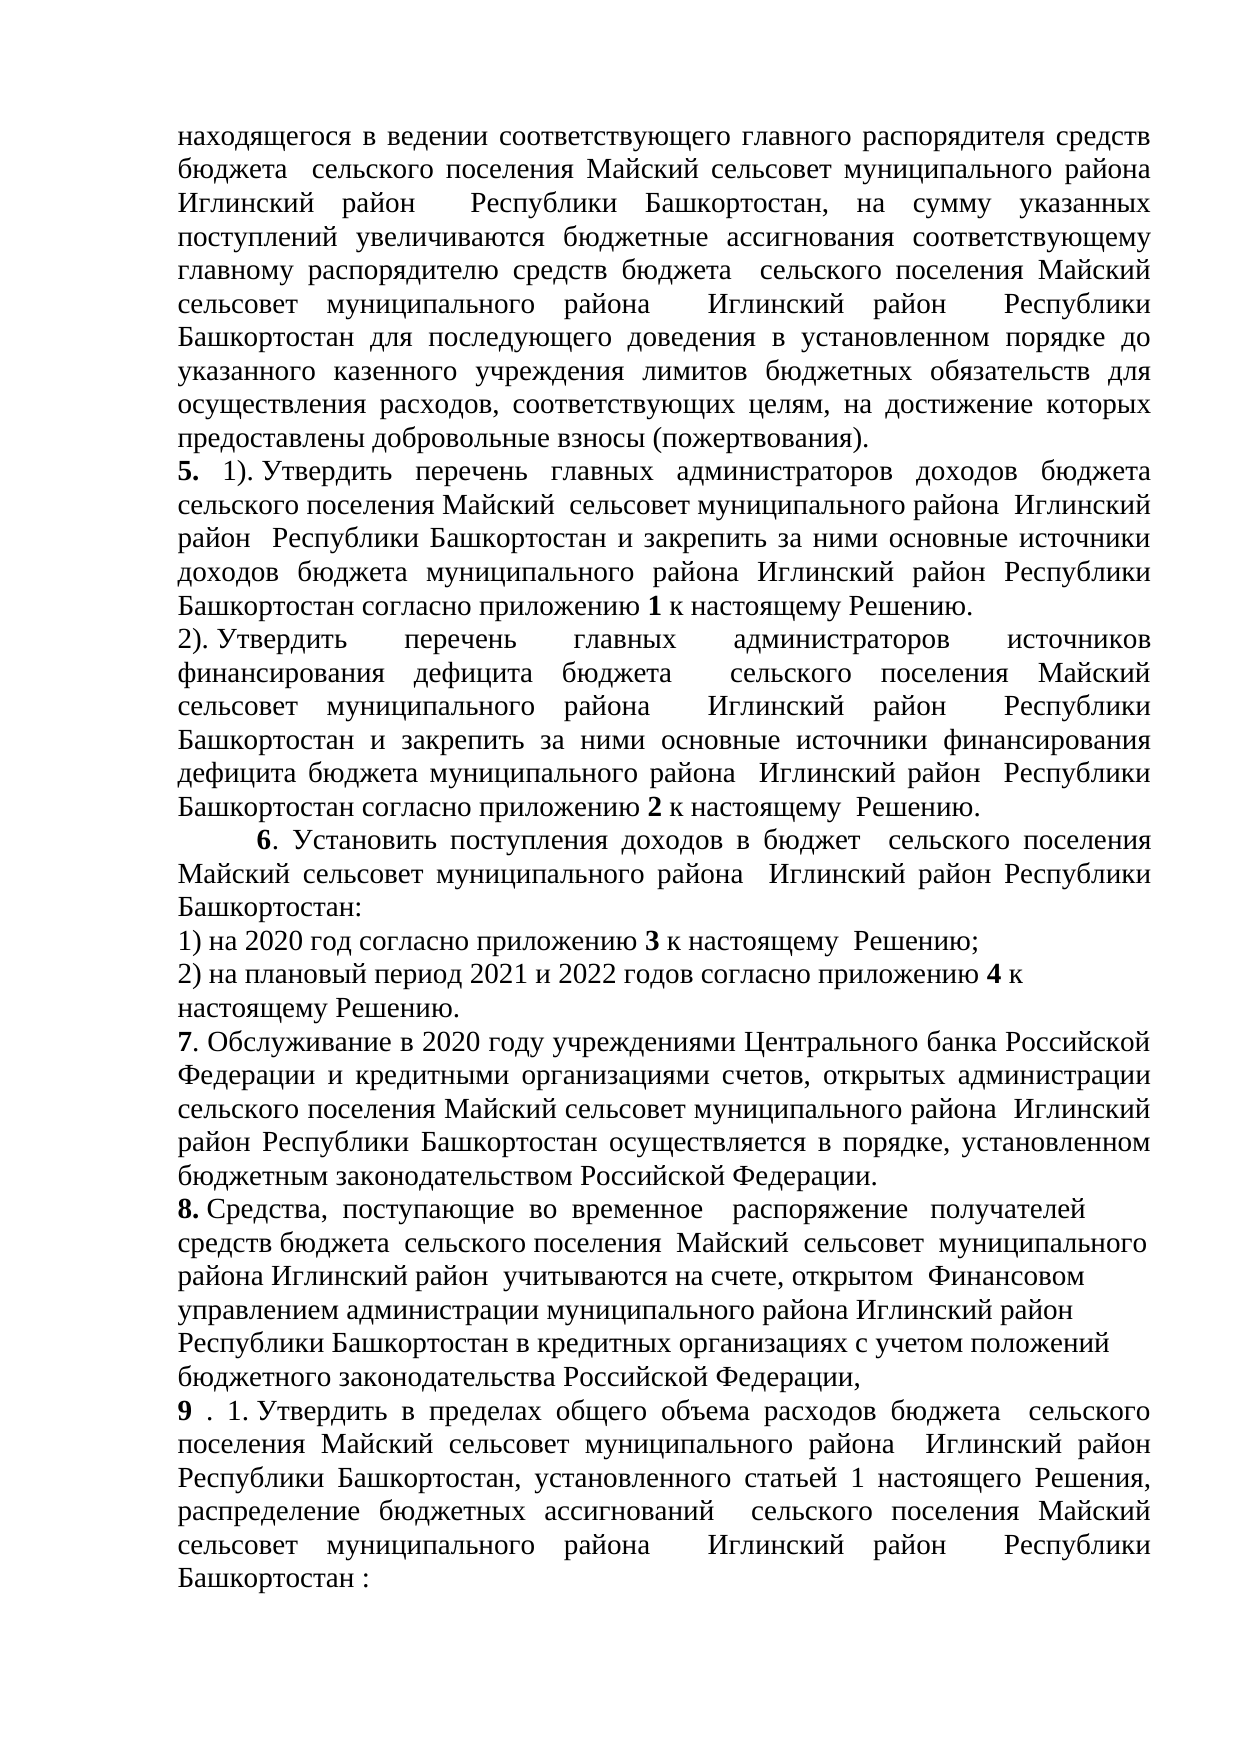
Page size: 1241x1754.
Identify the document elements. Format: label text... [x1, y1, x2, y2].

text 1) на 2020 год согласно приложению 3 к настоящему Решению; [177, 923, 1152, 957]
text 8. Средства, поступающие во временное распоряжение получателей средств бюджета сельского поселения Майский сельсовет муниципального района Иглинский район учитываются на счете, открытом Финансовом управлением администрации муниципального района Иглинский район Республики Башкортостан в кредитных организациях с учетом положений бюджетного законодательства Российской Федерации, [177, 1191, 1152, 1393]
text 9 . 1. Утвердить в пределах общего объема расходов бюджета сельского поселения Майский сельсовет муниципального района Иглинский район Республики Башкортостан, установленного статьей 1 настоящего Решения, распределение бюджетных ассигнований сельского поселения Майский сельсовет муниципального района Иглинский район Республики Башкортостан : [177, 1393, 1152, 1594]
text 6. Установить поступления доходов в бюджет сельского поселения Майский сельсовет муниципального района Иглинский район Республики Башкортостан: [177, 822, 1152, 923]
text 5. 1). Утвердить перечень главных администраторов доходов бюджета сельского поселения Майский сельсовет муниципального района Иглинский район Республики Башкортостан и закрепить за ними основные источники доходов бюджета муниципального района Иглинский район Республики Башкортостан согласно приложению 1 к настоящему Решению. [177, 453, 1152, 621]
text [177, 118, 1152, 453]
text 2). Утвердить перечень главных администраторов источников финансирования дефицита бюджета сельского поселения Майский сельсовет муниципального района Иглинский район Республики Башкортостан и закрепить за ними основные источники финансирования дефицита бюджета муниципального района Иглинский район Республики Башкортостан согласно приложению 2 к настоящему Решению. [177, 621, 1152, 822]
text 2) на плановый период 2021 и 2022 годов согласно приложению 4 к настоящему Решению. [177, 957, 1152, 1024]
text 7. Обслуживание в 2020 году учреждениями Центрального банка Российской Федерации и кредитными организациями счетов, открытых администрации сельского поселения Майский сельсовет муниципального района Иглинский район Республики Башкортостан осуществляется в порядке, установленном бюджетным законодательством Российской Федерации. [177, 1024, 1152, 1191]
